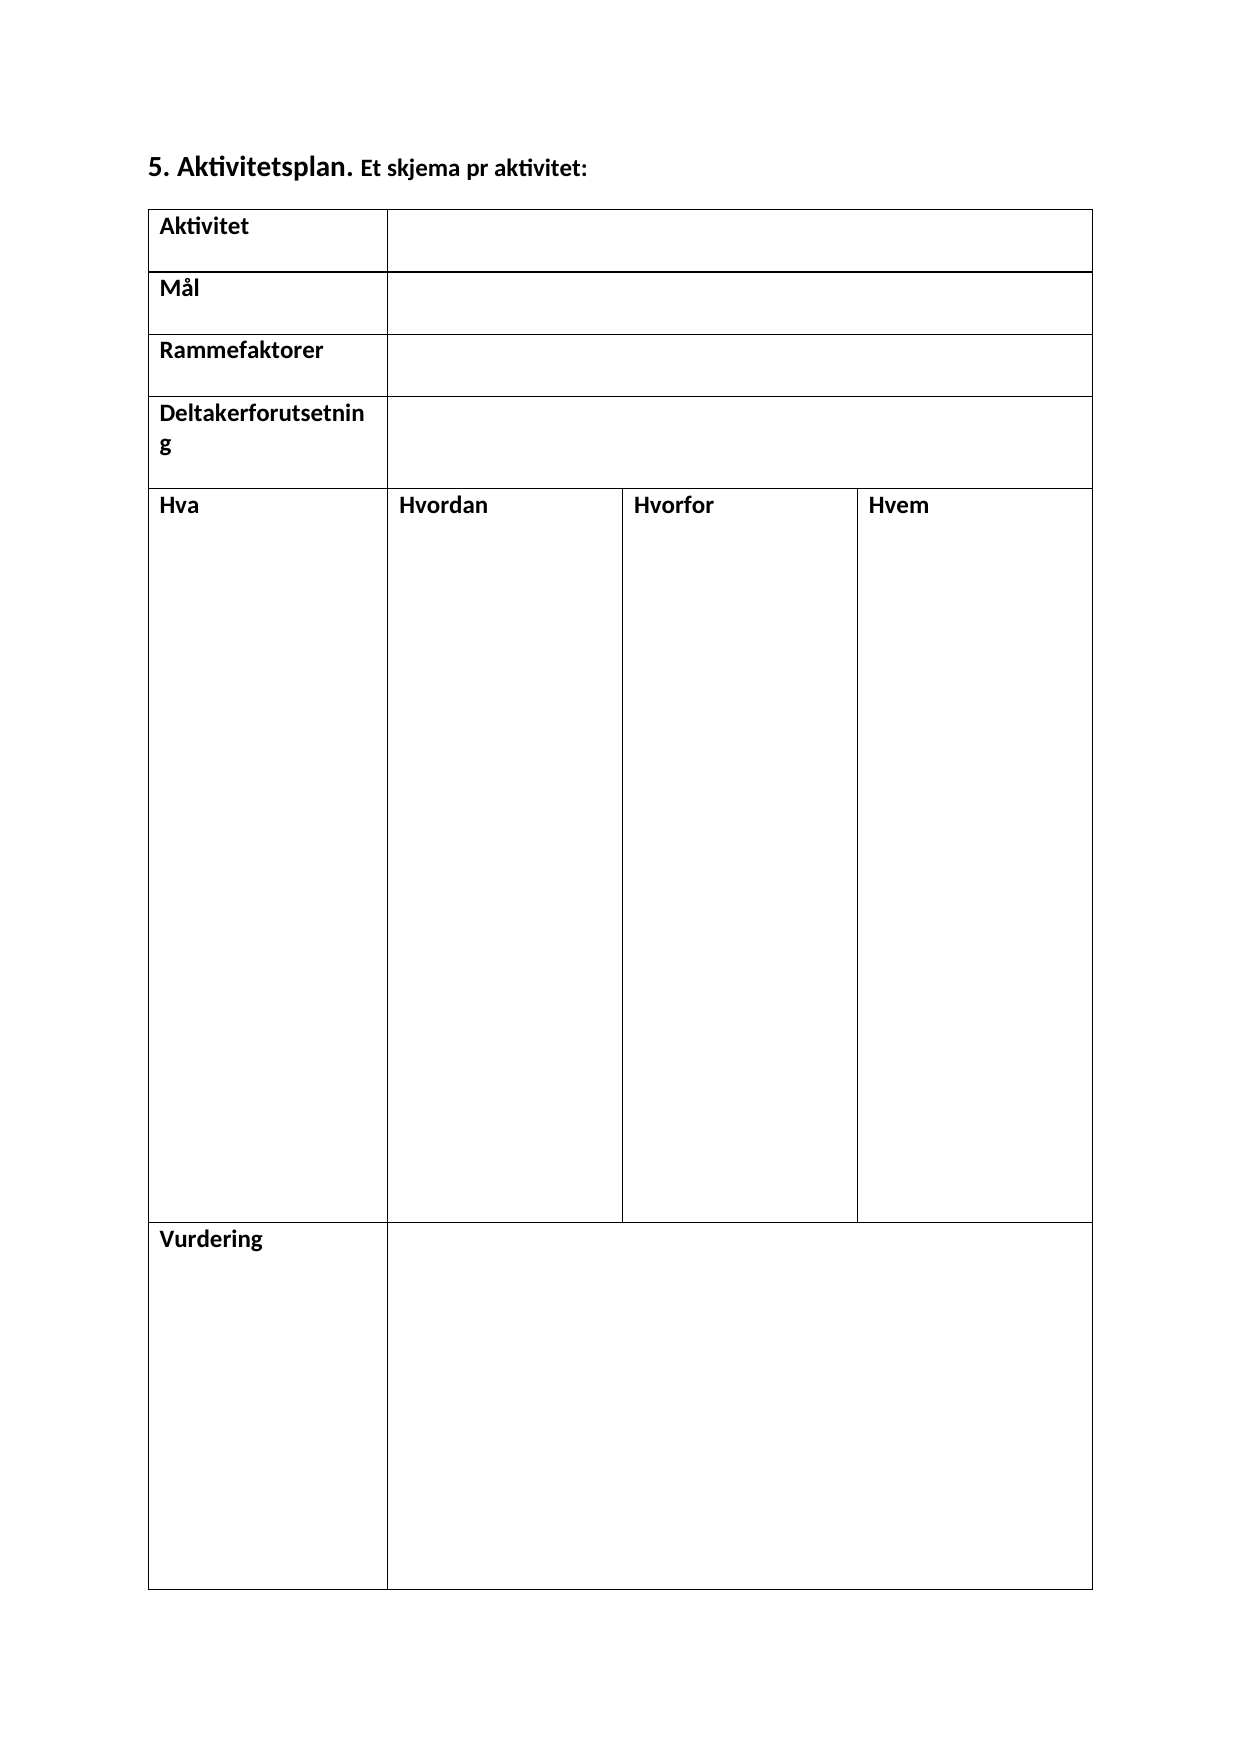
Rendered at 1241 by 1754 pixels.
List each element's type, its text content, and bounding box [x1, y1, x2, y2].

text 5. Aktivitetsplan. Et skjema pr aktivitet: [148, 148, 1093, 183]
table_cell [388, 335, 1092, 396]
table_cell [388, 273, 1092, 333]
table_cell Hvorfor [623, 489, 857, 1222]
table_cell Vurdering [149, 1223, 387, 1589]
table_cell [388, 397, 1092, 488]
table_cell Mål [149, 273, 387, 333]
table_header Aktivitet [149, 210, 387, 271]
table_header [388, 210, 1092, 271]
table_cell Rammefaktorer [149, 335, 387, 396]
table_cell Hva [149, 489, 387, 1222]
table_cell Hvem [858, 489, 1092, 1222]
table_cell Hvordan [388, 489, 622, 1222]
table_cell [388, 1223, 1092, 1589]
table_cell Deltakerforutsetning [149, 397, 387, 488]
